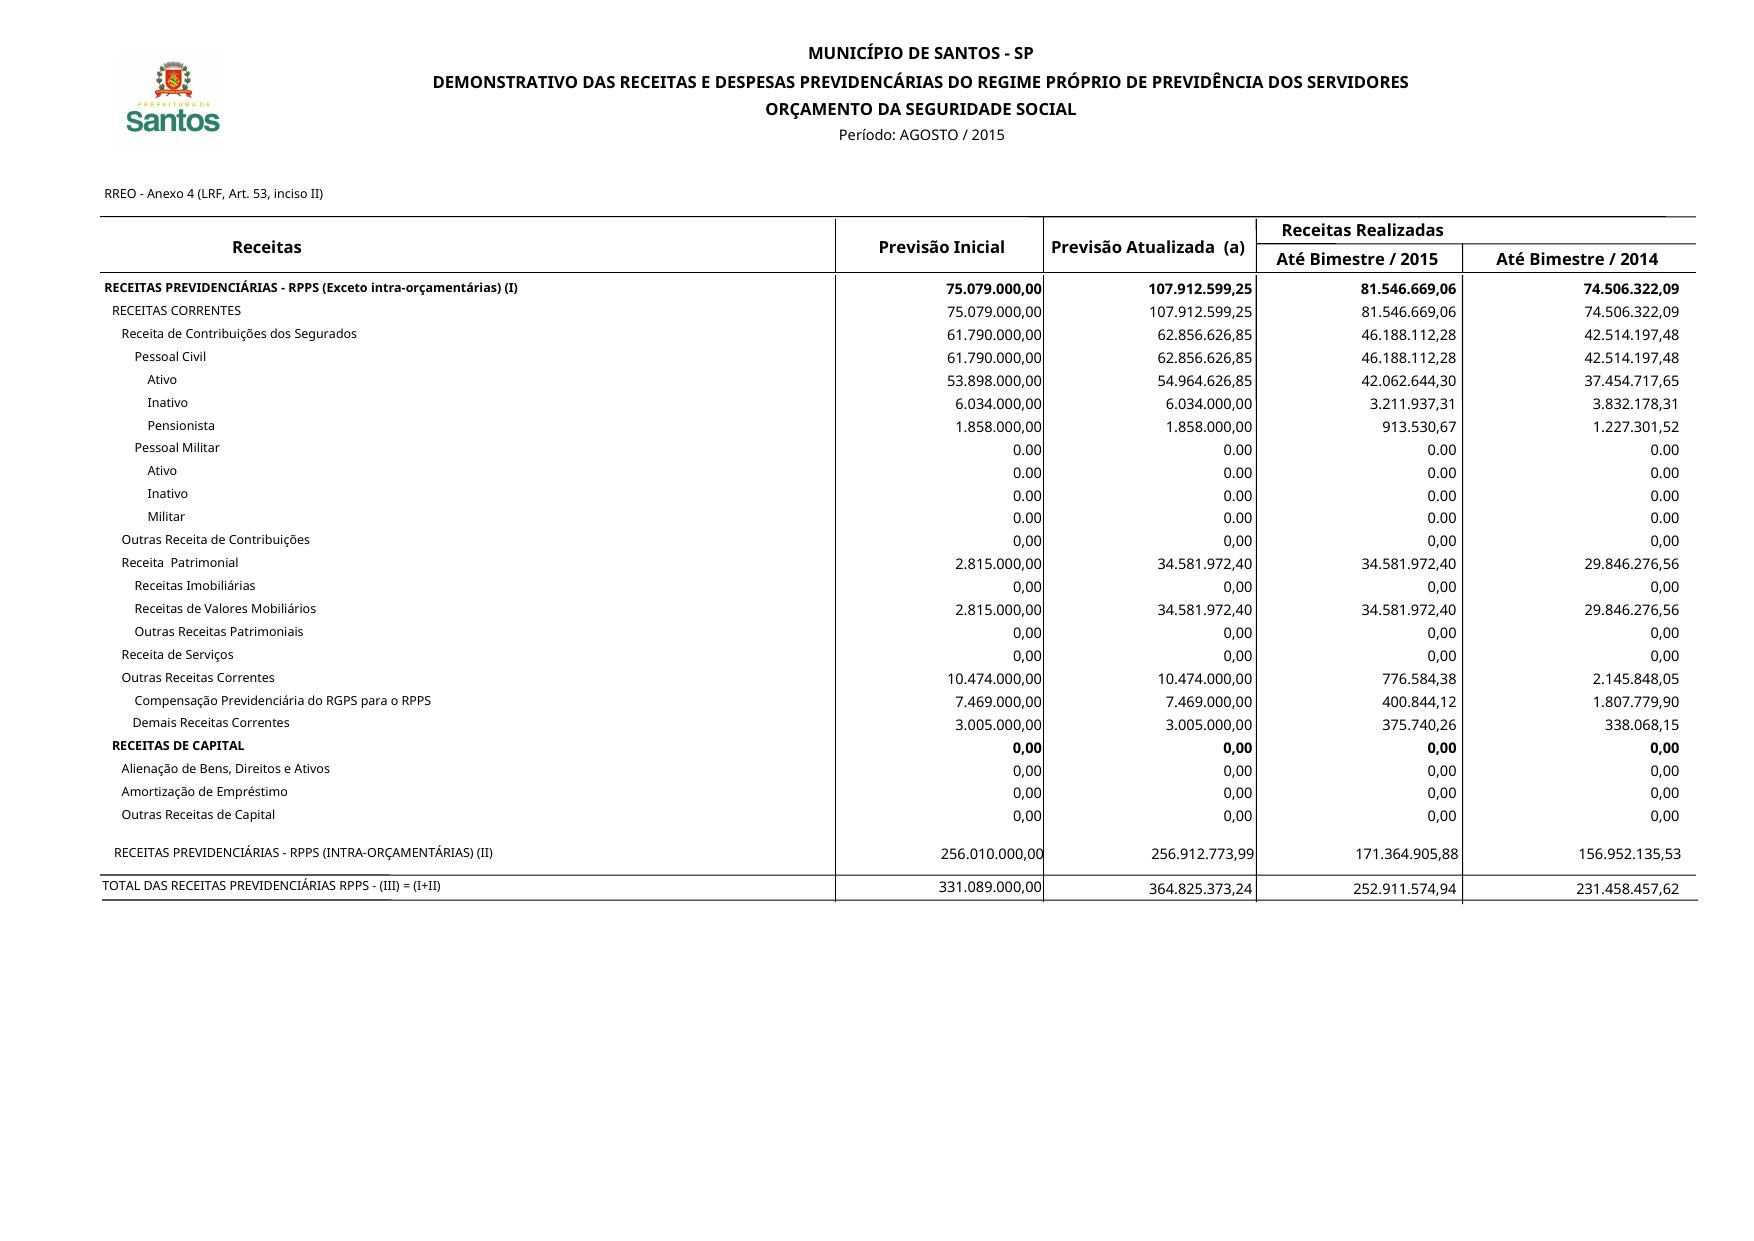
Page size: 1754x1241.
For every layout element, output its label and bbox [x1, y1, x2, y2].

picture [116, 52, 223, 152]
